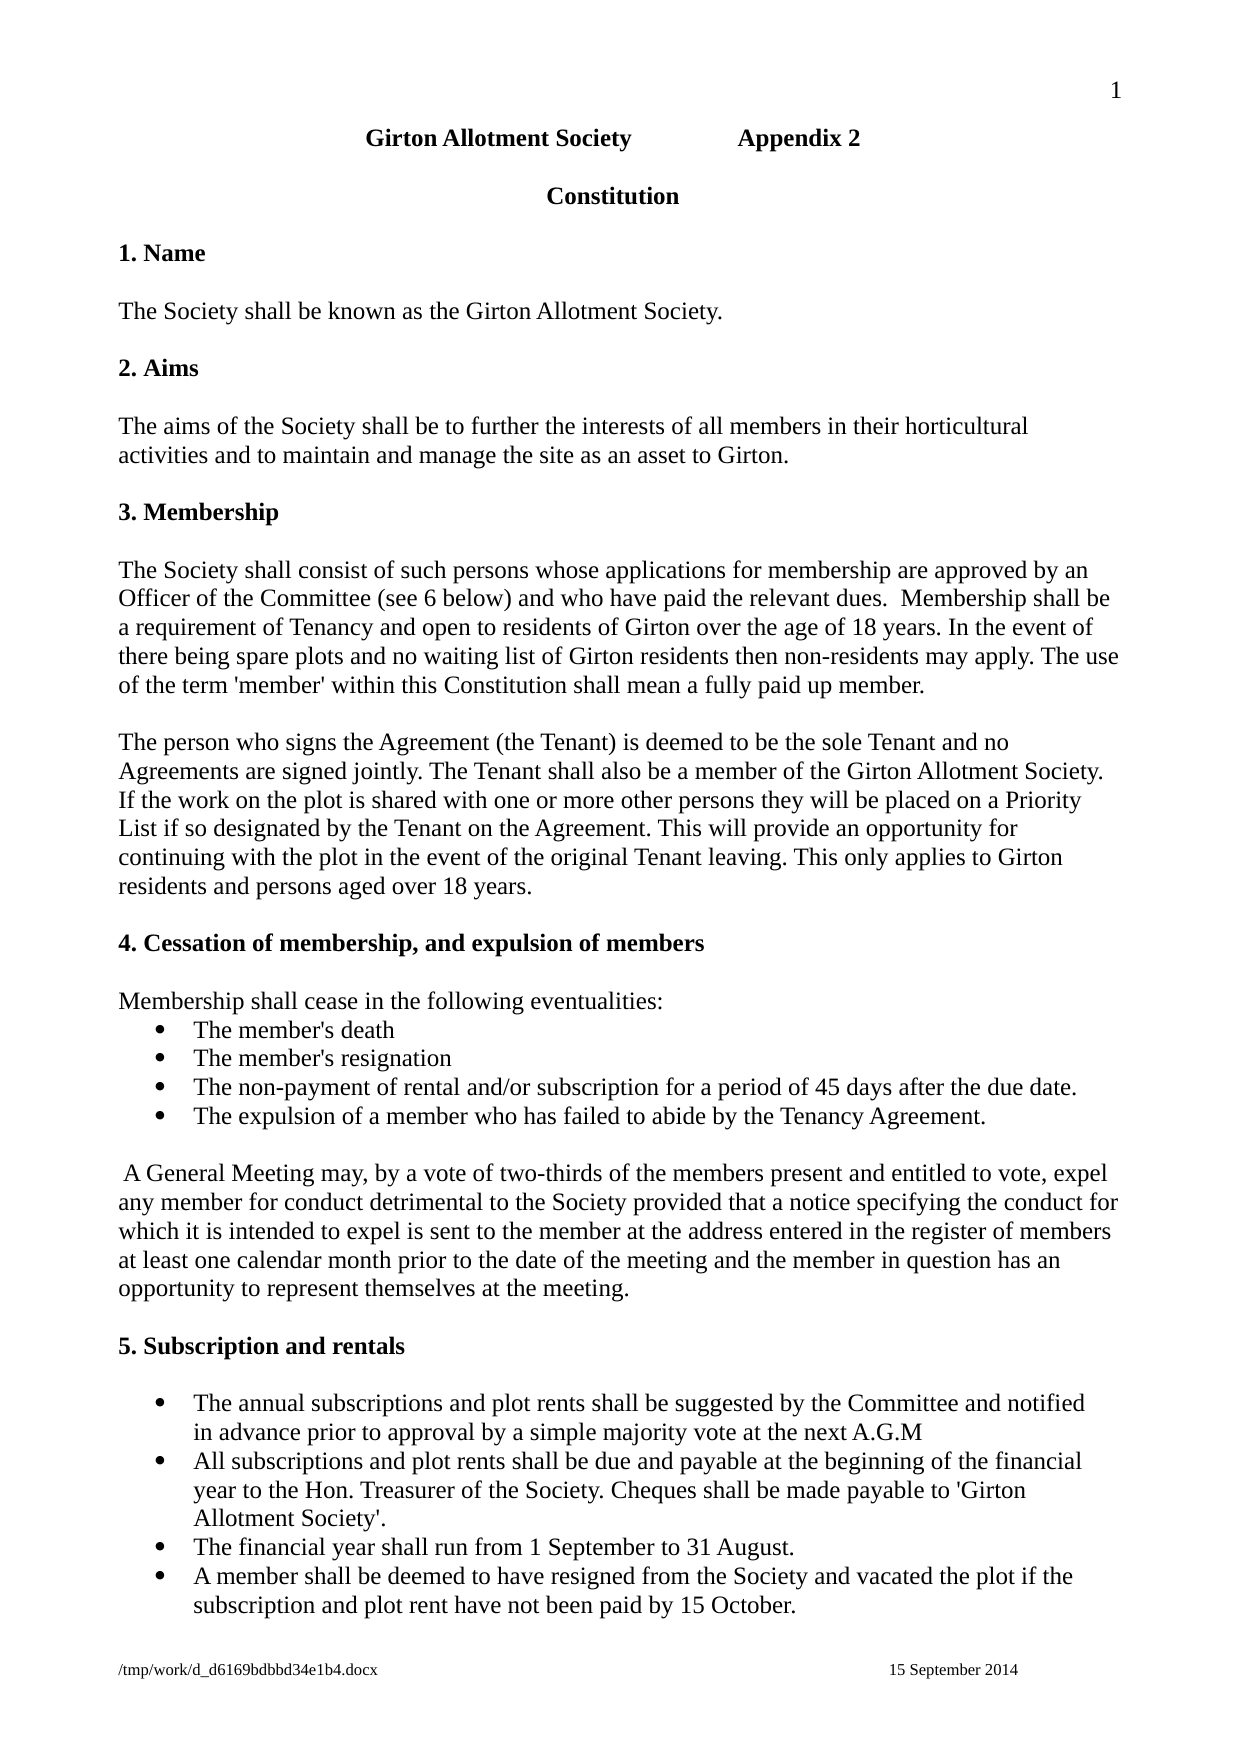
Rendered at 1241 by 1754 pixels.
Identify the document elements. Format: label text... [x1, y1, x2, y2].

text 4. Cessation of membership, and expulsion of members [118, 928, 1122, 957]
text 5. Subscription and rentals [118, 1331, 1122, 1360]
text A General Meeting may, by a vote of two-thirds of the members present and entitled to vote, expel any member for conduct detrimental to the Society provided that a notice specifying the conduct for which it is intended to expel is sent to the member at the address entered in the register of members at least one calendar month prior to the date of the meeting and the member in question has an opportunity to represent themselves at the meeting. [118, 1158, 1122, 1302]
list The member's death [156, 1015, 1122, 1043]
list The member's resignation [156, 1043, 1122, 1072]
list The expulsion of a member who has failed to abide by the Tenancy Agreement. [156, 1101, 1122, 1130]
text Membership shall cease in the following eventualities: [118, 986, 1122, 1015]
text The Society shall be known as the Girton Allotment Society. [118, 296, 1240, 325]
list A member shall be deemed to have resigned from the Society and vacated the plot if the subscription and plot rent have not been paid by 15 October. [156, 1561, 1107, 1618]
text The person who signs the Agreement (the Tenant) is deemed to be the sole Tenant and no Agreements are signed jointly. The Tenant shall also be a member of the Girton Allotment Society. If the work on the plot is shared with one or more other persons they will be placed on a Priority List if so designated by the Tenant on the Agreement. This will provide an opportunity for continuing with the plot in the event of the original Tenant leaving. This only applies to Girton residents and persons aged over 18 years. [118, 727, 1122, 900]
text Constitution [118, 181, 1107, 210]
text activities and to maintain and manage the site as an asset to Girton. [118, 440, 1240, 468]
text 2. Aims [118, 353, 1240, 382]
text Girton Allotment Society Appendix 2 [118, 123, 1107, 152]
text The Society shall consist of such persons whose applications for membership are approved by an Officer of the Committee (see 6 below) and who have paid the relevant dues. Membership shall be a requirement of Tenancy and open to residents of Girton over the age of 18 years. In the event of there being spare plots and no waiting list of Girton residents then non-residents may apply. The use of the term 'member' within this Constitution shall mean a fully paid up member. [118, 555, 1122, 698]
list The non-payment of rental and/or subscription for a period of 45 days after the due date. [156, 1072, 1122, 1101]
list All subscriptions and plot rents shall be due and payable at the beginning of the financial year to the Hon. Treasurer of the Society. Cheques shall be made payable to 'Girton Allotment Society'. [156, 1446, 1107, 1532]
text 3. Membership [118, 497, 1240, 526]
list The annual subscriptions and plot rents shall be suggested by the Committee and notified in advance prior to approval by a simple majority vote at the next A.G.M [156, 1388, 1107, 1446]
text 1. Name [118, 238, 1240, 267]
list The financial year shall run from 1 September to 31 August. [156, 1532, 1240, 1561]
text The aims of the Society shall be to further the interests of all members in their horticultural [118, 411, 1240, 440]
